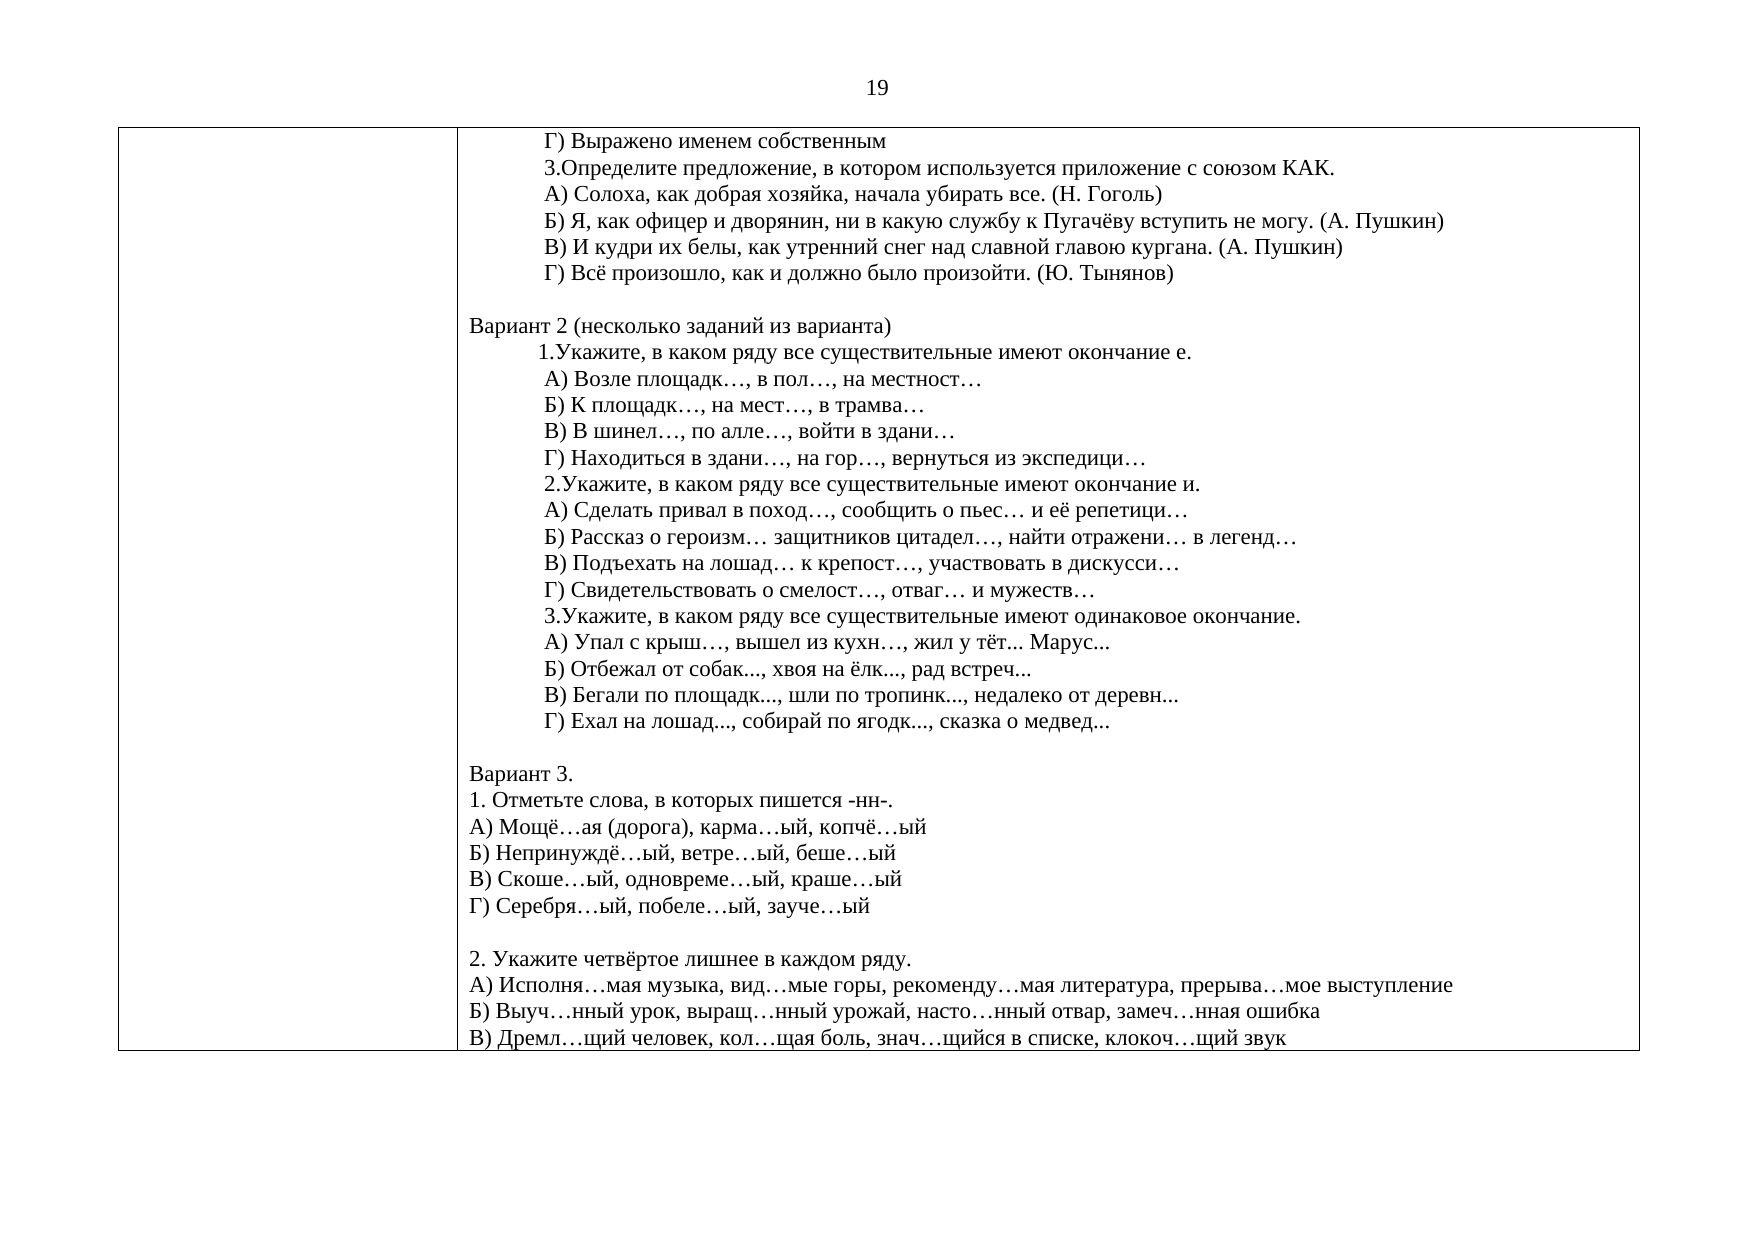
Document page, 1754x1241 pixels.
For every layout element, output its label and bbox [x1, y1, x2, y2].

table_cell [458, 128, 1639, 1050]
table_cell [119, 128, 457, 1050]
